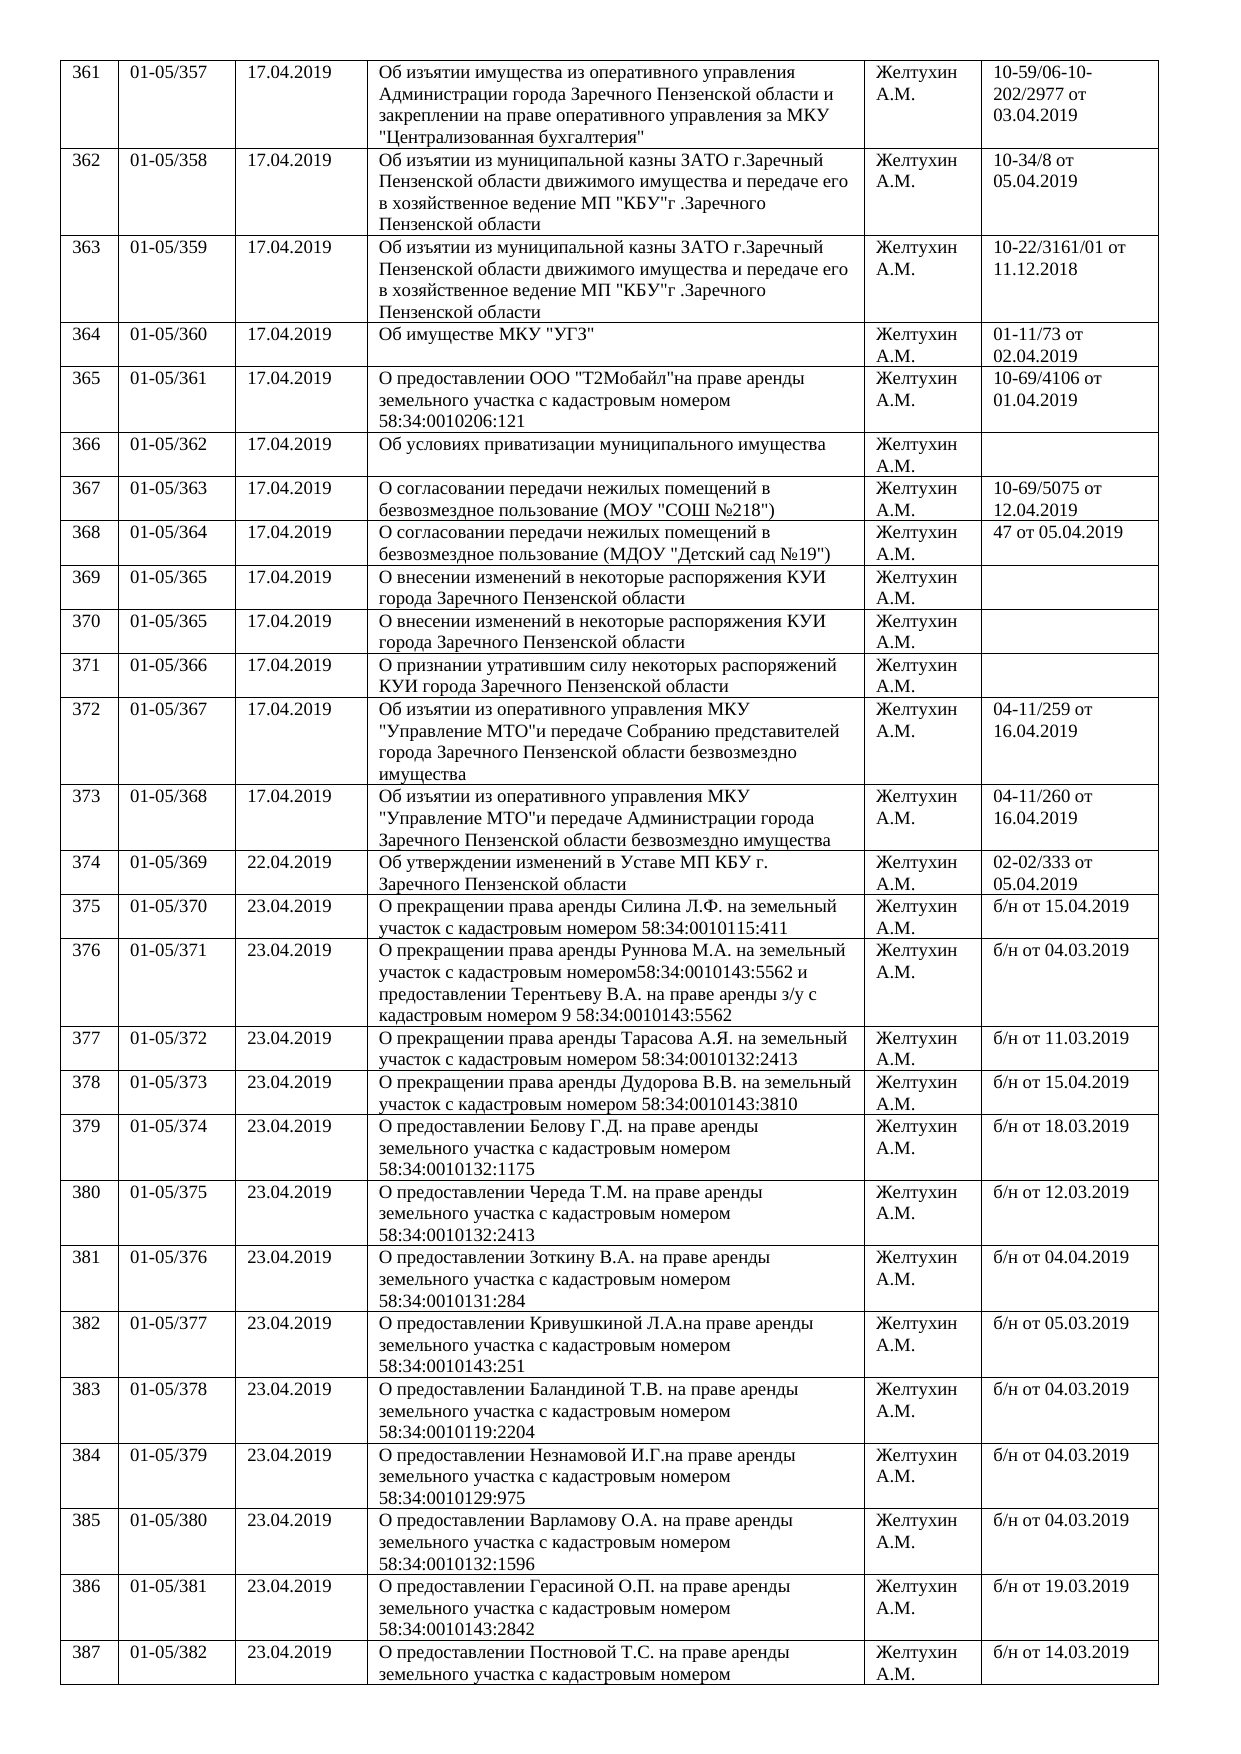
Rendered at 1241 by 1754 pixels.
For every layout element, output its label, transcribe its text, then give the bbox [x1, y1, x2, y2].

table_cell О предоставлении Зоткину В.А. на праве аренды земельного участка с кадастровым номером 58:34:0010131:284 [368, 1246, 864, 1311]
table_cell О предоставлении Незнамовой И.Г.на праве аренды земельного участка с кадастровым номером 58:34:0010129:975 [368, 1444, 864, 1508]
table_cell 10-69/5075 от 12.04.2019 [982, 477, 1158, 520]
table_cell О предоставлении Баландиной Т.В. на праве аренды земельного участка с кадастровым номером 58:34:0010119:2204 [368, 1378, 864, 1443]
table_cell 01-05/371 [119, 939, 235, 1026]
table_cell 01-05/364 [119, 521, 235, 564]
table_cell 378 [61, 1071, 118, 1114]
table_cell О внесении изменений в некоторые распоряжения КУИ города Заречного Пензенской области [368, 566, 864, 609]
table_cell Желтухин А.М. [865, 1575, 981, 1640]
table_cell 01-05/367 [119, 698, 235, 784]
table_cell О предоставлении ООО "Т2Мобайл"на праве аренды земельного участка с кадастровым номером 58:34:0010206:121 [368, 367, 864, 432]
table_cell Об изъятии имущества из оперативного управления Администрации города Заречного Пензенской области и закреплении на праве оперативного управления за МКУ "Централизованная бухгалтерия" [368, 61, 864, 147]
table_cell Желтухин А.М. [865, 323, 981, 366]
table_cell О прекращении права аренды Тарасова А.Я. на земельный участок с кадастровым номером 58:34:0010132:2413 [368, 1027, 864, 1070]
table_cell 23.04.2019 [236, 1181, 367, 1245]
table_cell 10-59/06-10-202/2977 от 03.04.2019 [982, 61, 1158, 147]
table_cell О предоставлении Кривушкиной Л.А.на праве аренды земельного участка с кадастровым номером 58:34:0010143:251 [368, 1312, 864, 1377]
table_cell 17.04.2019 [236, 785, 367, 850]
table_cell 17.04.2019 [236, 323, 367, 366]
table_cell О предоставлении Герасиной О.П. на праве аренды земельного участка с кадастровым номером 58:34:0010143:2842 [368, 1575, 864, 1640]
table_cell Об имуществе МКУ "УГЗ" [368, 323, 864, 366]
table_cell 23.04.2019 [236, 1575, 367, 1640]
table_cell 17.04.2019 [236, 521, 367, 564]
table_cell 361 [61, 61, 118, 147]
table_cell О предоставлении Череда Т.М. на праве аренды земельного участка с кадастровым номером 58:34:0010132:2413 [368, 1181, 864, 1245]
table_cell Желтухин А.М. [865, 367, 981, 432]
table_cell 17.04.2019 [236, 433, 367, 476]
table_cell Желтухин А.М. [865, 433, 981, 476]
table_cell О согласовании передачи нежилых помещений в безвозмездное пользование (МОУ "СОШ №218") [368, 477, 864, 520]
table_cell [982, 610, 1158, 653]
table_cell 369 [61, 566, 118, 609]
table_cell б/н от 04.03.2019 [982, 1444, 1158, 1508]
table_cell 372 [61, 698, 118, 784]
table_cell 383 [61, 1378, 118, 1443]
table_cell 17.04.2019 [236, 236, 367, 322]
table_cell 01-05/372 [119, 1027, 235, 1070]
table_cell 23.04.2019 [236, 1509, 367, 1574]
table_cell Желтухин А.М. [865, 654, 981, 697]
table_cell О предоставлении Белову Г.Д. на праве аренды земельного участка с кадастровым номером 58:34:0010132:1175 [368, 1115, 864, 1180]
table_cell [982, 654, 1158, 697]
table_cell 365 [61, 367, 118, 432]
table_cell 01-05/378 [119, 1378, 235, 1443]
table_cell 01-05/380 [119, 1509, 235, 1574]
table_cell 01-05/374 [119, 1115, 235, 1180]
table_cell 04-11/260 от 16.04.2019 [982, 785, 1158, 850]
table_cell О признании утратившим силу некоторых распоряжений КУИ города Заречного Пензенской области [368, 654, 864, 697]
table_cell 17.04.2019 [236, 654, 367, 697]
table_cell 371 [61, 654, 118, 697]
table_cell О внесении изменений в некоторые распоряжения КУИ города Заречного Пензенской области [368, 610, 864, 653]
table_cell 364 [61, 323, 118, 366]
table_cell 01-05/361 [119, 367, 235, 432]
table_cell 10-69/4106 от 01.04.2019 [982, 367, 1158, 432]
table_cell 01-11/73 от 02.04.2019 [982, 323, 1158, 366]
table_cell 382 [61, 1312, 118, 1377]
table_cell 368 [61, 521, 118, 564]
table_cell б/н от 19.03.2019 [982, 1575, 1158, 1640]
table_cell 01-05/373 [119, 1071, 235, 1114]
table_cell 23.04.2019 [236, 1641, 367, 1684]
table_cell 387 [61, 1641, 118, 1684]
table_cell 10-22/3161/01 от 11.12.2018 [982, 236, 1158, 322]
table_cell Желтухин А.М. [865, 1027, 981, 1070]
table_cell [368, 1641, 864, 1684]
table_cell 01-05/358 [119, 149, 235, 235]
table_cell 23.04.2019 [236, 1312, 367, 1377]
table_cell Об изъятии из муниципальной казны ЗАТО г.Заречный Пензенской области движимого имущества и передаче его в хозяйственное ведение МП "КБУ"г .Заречного Пензенской области [368, 236, 864, 322]
table_cell 384 [61, 1444, 118, 1508]
table_cell 23.04.2019 [236, 1071, 367, 1114]
table_cell Об изъятии из оперативного управления МКУ "Управление МТО"и передаче Администрации города Заречного Пензенской области безвозмездно имущества [368, 785, 864, 850]
table_cell б/н от 11.03.2019 [982, 1027, 1158, 1070]
table_cell 01-05/377 [119, 1312, 235, 1377]
table_cell Желтухин А.М. [865, 939, 981, 1026]
table_cell Желтухин А.М. [865, 1246, 981, 1311]
table_cell 17.04.2019 [236, 149, 367, 235]
table_cell 380 [61, 1181, 118, 1245]
table_cell б/н от 05.03.2019 [982, 1312, 1158, 1377]
table_cell Желтухин А.М. [865, 895, 981, 938]
table_cell Об утверждении изменений в Уставе МП КБУ г. Заречного Пензенской области [368, 851, 864, 894]
table_cell Желтухин А.М. [865, 1641, 981, 1684]
table_cell Об условиях приватизации муниципального имущества [368, 433, 864, 476]
table_cell Желтухин А.М. [865, 1181, 981, 1245]
table_cell Желтухин А.М. [865, 785, 981, 850]
table_cell О предоставлении Варламову О.А. на праве аренды земельного участка с кадастровым номером 58:34:0010132:1596 [368, 1509, 864, 1574]
table_cell б/н от 15.04.2019 [982, 1071, 1158, 1114]
table_cell 10-34/8 от 05.04.2019 [982, 149, 1158, 235]
table_cell 01-05/363 [119, 477, 235, 520]
table_cell б/н от 04.03.2019 [982, 939, 1158, 1026]
table_cell 01-05/375 [119, 1181, 235, 1245]
table_cell [982, 433, 1158, 476]
table_cell 381 [61, 1246, 118, 1311]
table_cell Желтухин А.М. [865, 1071, 981, 1114]
table_cell 367 [61, 477, 118, 520]
table_cell 374 [61, 851, 118, 894]
table_cell Об изъятии из оперативного управления МКУ "Управление МТО"и передаче Собранию представителей города Заречного Пензенской области безвозмездно имущества [368, 698, 864, 784]
table_cell 23.04.2019 [236, 1444, 367, 1508]
table_cell О прекращении права аренды Дудорова В.В. на земельный участок с кадастровым номером 58:34:0010143:3810 [368, 1071, 864, 1114]
table_cell 01-05/379 [119, 1444, 235, 1508]
table_cell б/н от 15.04.2019 [982, 895, 1158, 938]
table_cell Желтухин А.М. [865, 1509, 981, 1574]
table_cell 01-05/362 [119, 433, 235, 476]
table_cell 01-05/370 [119, 895, 235, 938]
table_cell 379 [61, 1115, 118, 1180]
table_cell 362 [61, 149, 118, 235]
table_cell б/н от 04.03.2019 [982, 1378, 1158, 1443]
table_cell 363 [61, 236, 118, 322]
table_cell 01-05/359 [119, 236, 235, 322]
table_cell 17.04.2019 [236, 477, 367, 520]
table_cell 01-05/381 [119, 1575, 235, 1640]
table_cell 23.04.2019 [236, 1246, 367, 1311]
table_cell Об изъятии из муниципальной казны ЗАТО г.Заречный Пензенской области движимого имущества и передаче его в хозяйственное ведение МП "КБУ"г .Заречного Пензенской области [368, 149, 864, 235]
table_cell Желтухин А.М. [865, 610, 981, 653]
table_cell 385 [61, 1509, 118, 1574]
table_cell 366 [61, 433, 118, 476]
table_cell 02-02/333 от 05.04.2019 [982, 851, 1158, 894]
table_cell 04-11/259 от 16.04.2019 [982, 698, 1158, 784]
table_cell О согласовании передачи нежилых помещений в безвозмездное пользование (МДОУ "Детский сад №19") [368, 521, 864, 564]
table_cell 17.04.2019 [236, 698, 367, 784]
table_cell 17.04.2019 [236, 610, 367, 653]
table_cell Желтухин А.М. [865, 1312, 981, 1377]
table_cell 01-05/357 [119, 61, 235, 147]
table_cell 01-05/366 [119, 654, 235, 697]
table_cell 17.04.2019 [236, 367, 367, 432]
table_cell б/н от 04.04.2019 [982, 1246, 1158, 1311]
table_cell б/н от 14.03.2019 [982, 1641, 1158, 1684]
table_cell 377 [61, 1027, 118, 1070]
table_cell 01-05/360 [119, 323, 235, 366]
table_cell 01-05/365 [119, 566, 235, 609]
table_cell 23.04.2019 [236, 1115, 367, 1180]
table_cell 23.04.2019 [236, 939, 367, 1026]
table_cell Желтухин А.М. [865, 521, 981, 564]
table_cell 17.04.2019 [236, 61, 367, 147]
table_cell 01-05/376 [119, 1246, 235, 1311]
table_cell 01-05/382 [119, 1641, 235, 1684]
table_cell б/н от 04.03.2019 [982, 1509, 1158, 1574]
table_cell Желтухин А.М. [865, 236, 981, 322]
table_cell Желтухин А.М. [865, 149, 981, 235]
table_cell 23.04.2019 [236, 1027, 367, 1070]
table_cell Желтухин А.М. [865, 477, 981, 520]
table_cell б/н от 12.03.2019 [982, 1181, 1158, 1245]
table_cell Желтухин А.М. [865, 1115, 981, 1180]
table_cell 373 [61, 785, 118, 850]
table_cell Желтухин А.М. [865, 1378, 981, 1443]
table_cell 01-05/369 [119, 851, 235, 894]
table_cell Желтухин А.М. [865, 851, 981, 894]
table_cell 370 [61, 610, 118, 653]
table_cell Желтухин А.М. [865, 698, 981, 784]
table_cell 375 [61, 895, 118, 938]
table_cell б/н от 18.03.2019 [982, 1115, 1158, 1180]
table_cell 22.04.2019 [236, 851, 367, 894]
table_cell [982, 566, 1158, 609]
table_cell О прекращении права аренды Силина Л.Ф. на земельный участок с кадастровым номером 58:34:0010115:411 [368, 895, 864, 938]
table_cell 01-05/365 [119, 610, 235, 653]
table_cell О прекращении права аренды Руннова М.А. на земельный участок с кадастровым номером58:34:0010143:5562 и предоставлении Терентьеву В.А. на праве аренды з/у с кадастровым номером 9 58:34:0010143:5562 [368, 939, 864, 1026]
table_cell Желтухин А.М. [865, 61, 981, 147]
table_cell 23.04.2019 [236, 1378, 367, 1443]
table_cell 17.04.2019 [236, 566, 367, 609]
table_cell 47 от 05.04.2019 [982, 521, 1158, 564]
table_cell Желтухин А.М. [865, 1444, 981, 1508]
table_cell 01-05/368 [119, 785, 235, 850]
table_cell 376 [61, 939, 118, 1026]
table_cell 386 [61, 1575, 118, 1640]
table_cell 23.04.2019 [236, 895, 367, 938]
table_cell Желтухин А.М. [865, 566, 981, 609]
